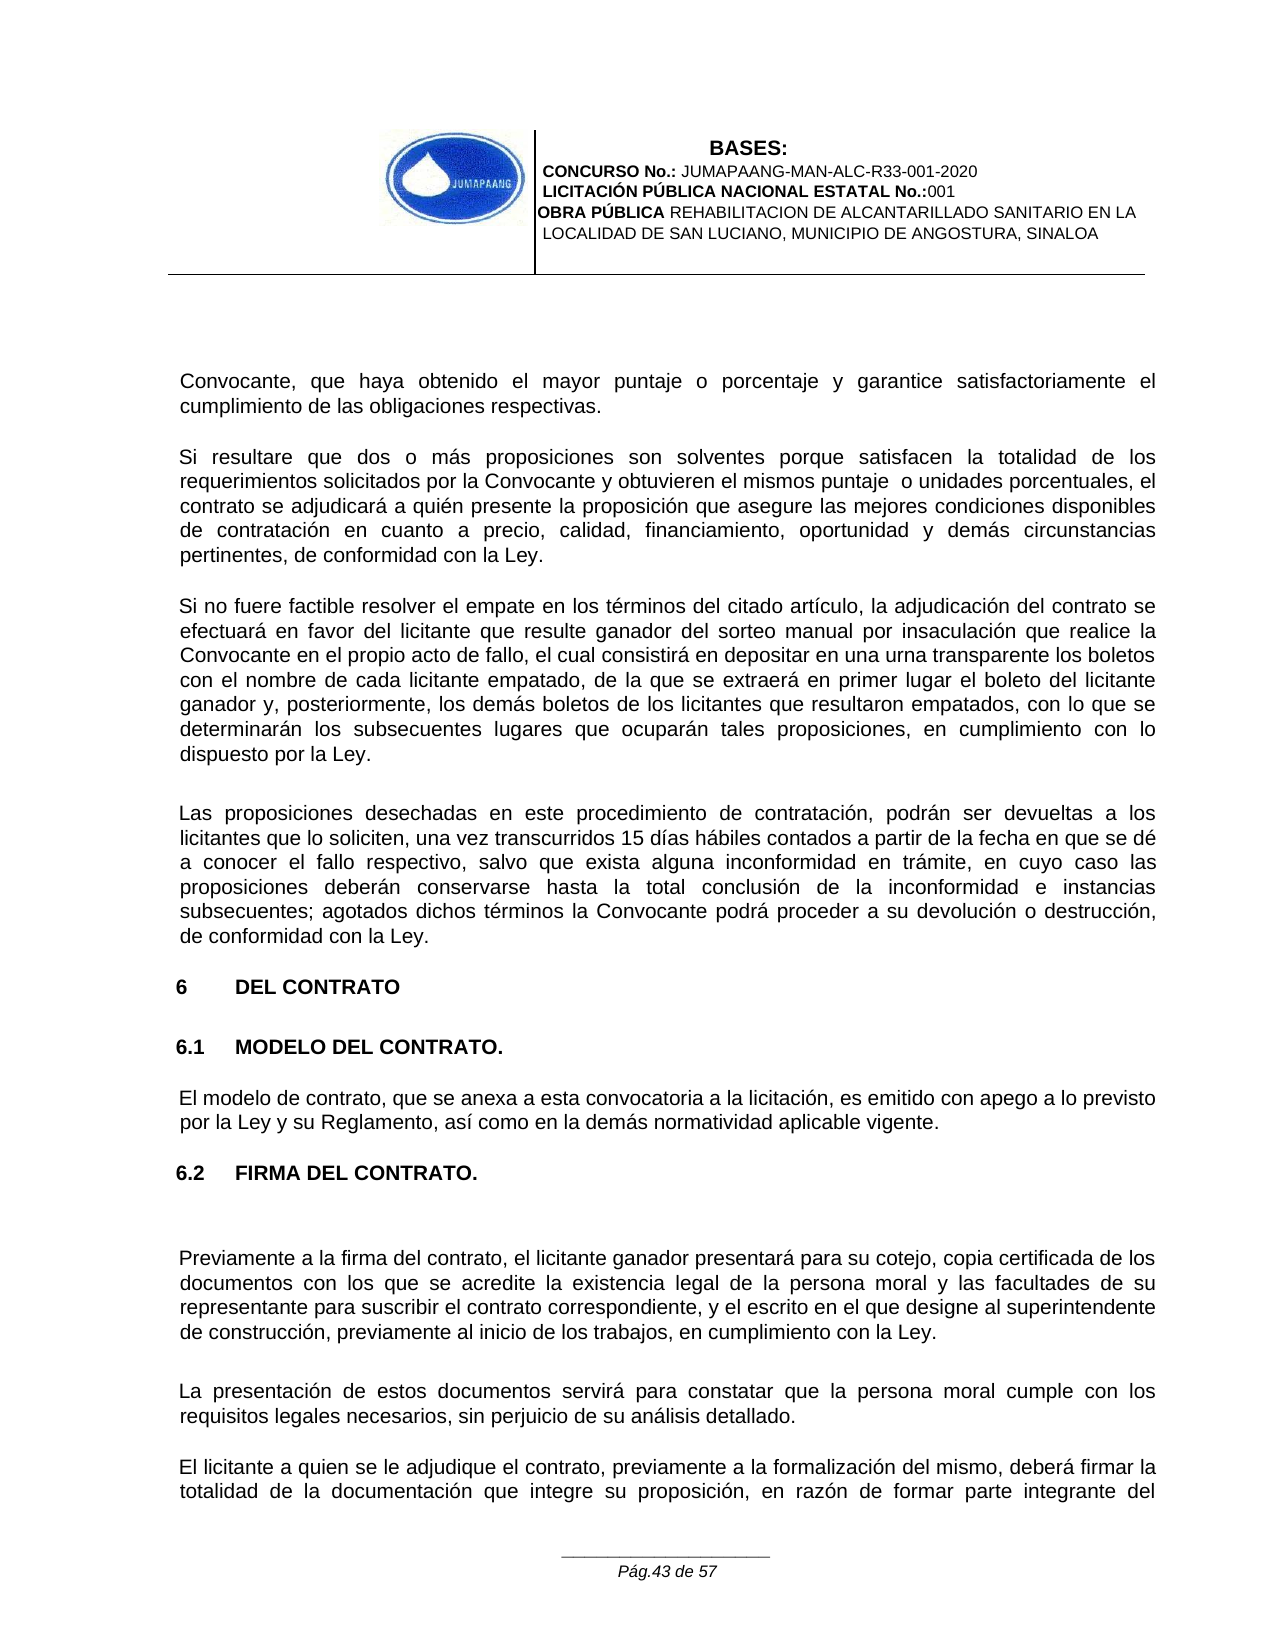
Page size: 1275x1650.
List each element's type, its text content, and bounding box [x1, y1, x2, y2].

text Si no fuere factible resolver el empate en los términos del citado artículo, la adjudicación del contrato se efectuará en favor del licitante que resulte ganador del sorteo manual por insaculación que realice la Convocante en el propio acto de fallo, el cual consistirá en depositar en una urna transparente los boletos con el nombre de cada licitante empatado, de la que se extraerá en primer lugar el boleto del licitante ganador y, posteriormente, los demás boletos de los licitantes que resultaron empatados, con lo que se determinarán los subsecuentes lugares que ocuparán tales proposiciones, en cumplimiento con lo dispuesto por la Ley. [178, 594, 1158, 765]
text La presentación de estos documentos servirá para constatar que la persona moral cumple con los requisitos legales necesarios, sin perjuicio de su análisis detallado. [178, 1379, 1158, 1428]
text Si resultare que dos o más proposiciones son solventes porque satisfacen la totalidad de los requerimientos solicitados por la Convocante y obtuvieren el mismos puntaje o unidades porcentuales, el contrato se adjudicará a quién presente la proposición que asegure las mejores condiciones disponibles de contratación en cuanto a precio, calidad, financiamiento, oportunidad y demás circunstancias pertinentes, de conformidad con la Ley. [178, 444, 1158, 567]
text Previamente a la firma del contrato, el licitante ganador presentará para su cotejo, copia certificada de los documentos con los que se acredite la existencia legal de la persona moral y las facultades de su representante para suscribir el contrato correspondiente, y el escrito en el que designe al superintendente de construcción, previamente al inicio de los trabajos, en cumplimiento con la Ley. [178, 1246, 1158, 1343]
list DEL CONTRATO [176, 975, 1158, 999]
list FIRMA DEL CONTRATO. [176, 1161, 1158, 1185]
picture [379, 129, 528, 226]
text Las proposiciones desechadas en este procedimiento de contratación, podrán ser devueltas a los licitantes que lo soliciten, una vez transcurridos 15 días hábiles contados a partir de la fecha en que se dé a conocer el fallo respectivo, salvo que exista alguna inconformidad en trámite, en cuyo caso las proposiciones deberán conservarse hasta la total conclusión de la inconformidad e instancias subsecuentes; agotados dichos términos la Convocante podrá proceder a su devolución o destrucción, de conformidad con la Ley. [178, 801, 1158, 948]
text El modelo de contrato, que se anexa a esta convocatoria a la licitación, es emitido con apego a lo previsto por la Ley y su Reglamento, así como en la demás normatividad aplicable vigente. [178, 1085, 1158, 1134]
list MODELO DEL CONTRATO. [176, 1034, 1158, 1058]
